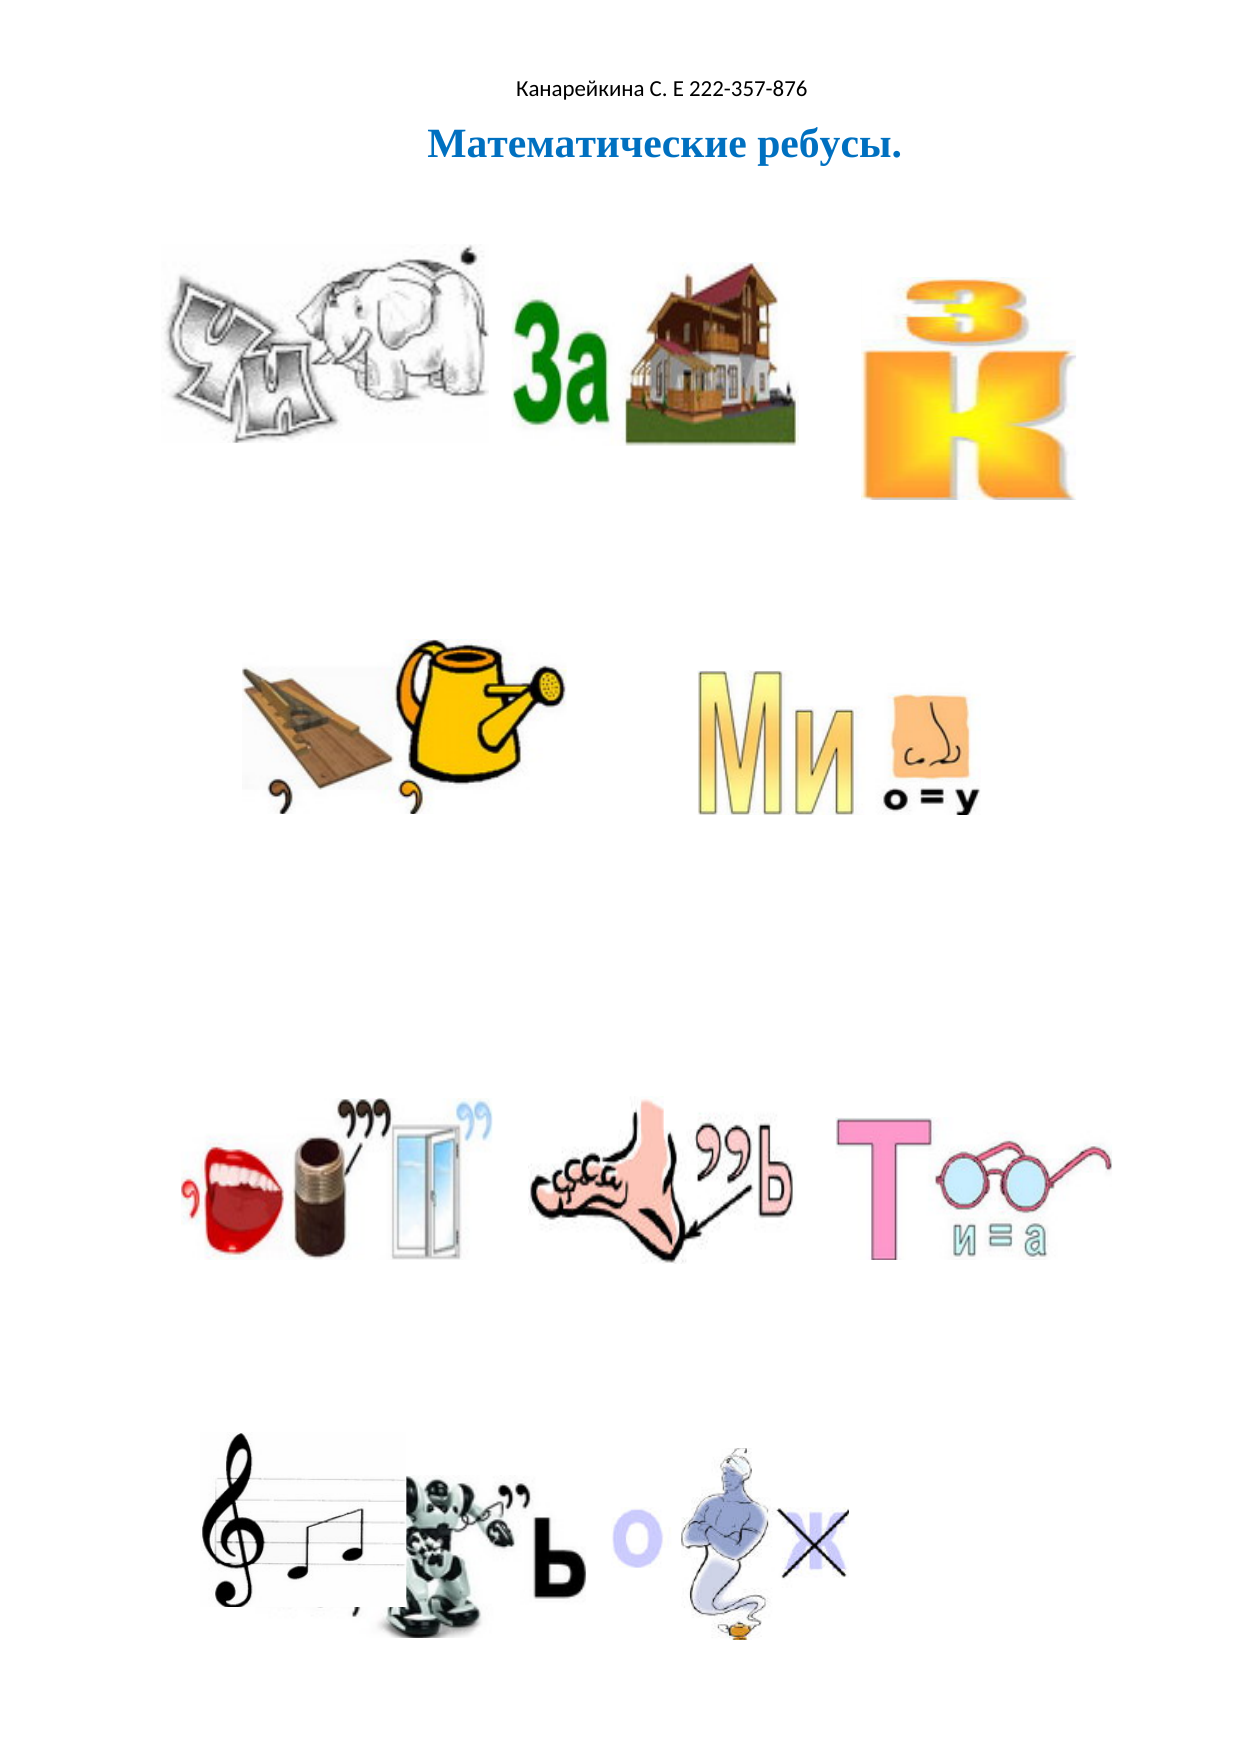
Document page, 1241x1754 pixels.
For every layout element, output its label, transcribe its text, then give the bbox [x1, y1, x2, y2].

picture [200, 1432, 587, 1638]
picture [861, 277, 1077, 500]
picture [511, 262, 799, 446]
picture [835, 1117, 1113, 1260]
picture [528, 1096, 796, 1262]
text Математические ребусы. [177, 118, 1152, 166]
picture [160, 244, 487, 441]
picture [697, 670, 981, 815]
picture [242, 639, 567, 814]
picture [180, 1098, 493, 1260]
picture [611, 1448, 848, 1638]
